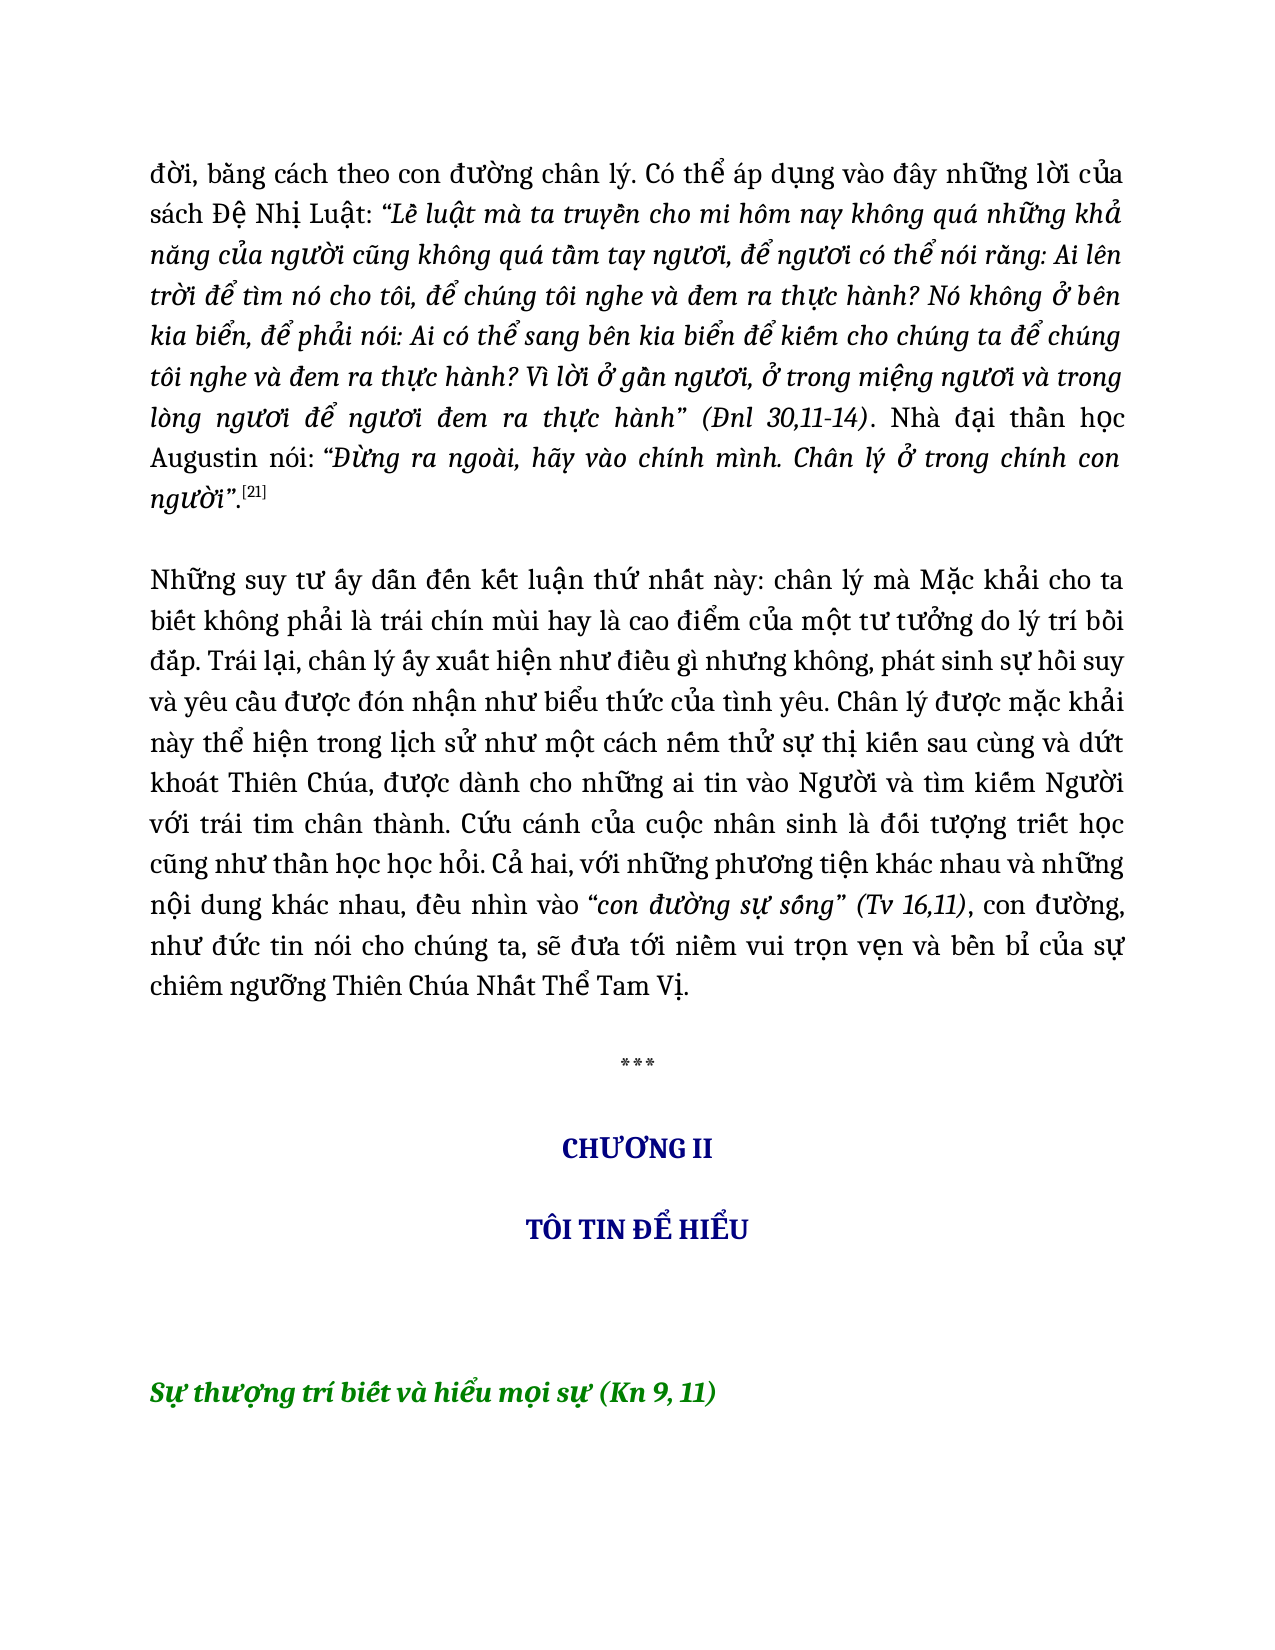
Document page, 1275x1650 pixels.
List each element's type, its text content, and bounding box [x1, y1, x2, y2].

text CHƯƠNG II [150, 1125, 1125, 1166]
text TÔI TIN ĐỂ HIỂU [150, 1206, 1125, 1247]
text Sự thượng trí biết và hiểu mọi sự (Kn 9, 11) [150, 1369, 1125, 1409]
text *** [150, 1044, 1125, 1084]
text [150, 150, 1125, 516]
text Những suy tư ấy dẫn đến kết luận thứ nhất này: chân lý mà Mặc khải cho ta biết không phải là trái chín mùi hay là cao điểm của một tư tưởng do lý trí bồi đắp. Trái lại, chân lý ấy xuất hiện như điều gì nhưng không, phát sinh sự hồi suy và yêu cầu được đón nhận như biểu thức của tình yêu. Chân lý được mặc khải này thể hiện trong lịch sử như một cách nếm thử sự thị kiến sau cùng và dứt khoát Thiên Chúa, được dành cho những ai tin vào Người và tìm kiếm Người với trái tim chân thành. Cứu cánh của cuộc nhân sinh là đối tượng triết học cũng như thần học học hỏi. Cả hai, với những phương tiện khác nhau và những nội dung khác nhau, đều nhìn vào “con đường sự sống” (Tv 16,11), con đường, như đức tin nói cho chúng ta, sẽ đưa tới niềm vui trọn vẹn và bền bỉ của sự chiêm ngưỡng Thiên Chúa Nhất Thể Tam Vị. [150, 556, 1125, 1003]
